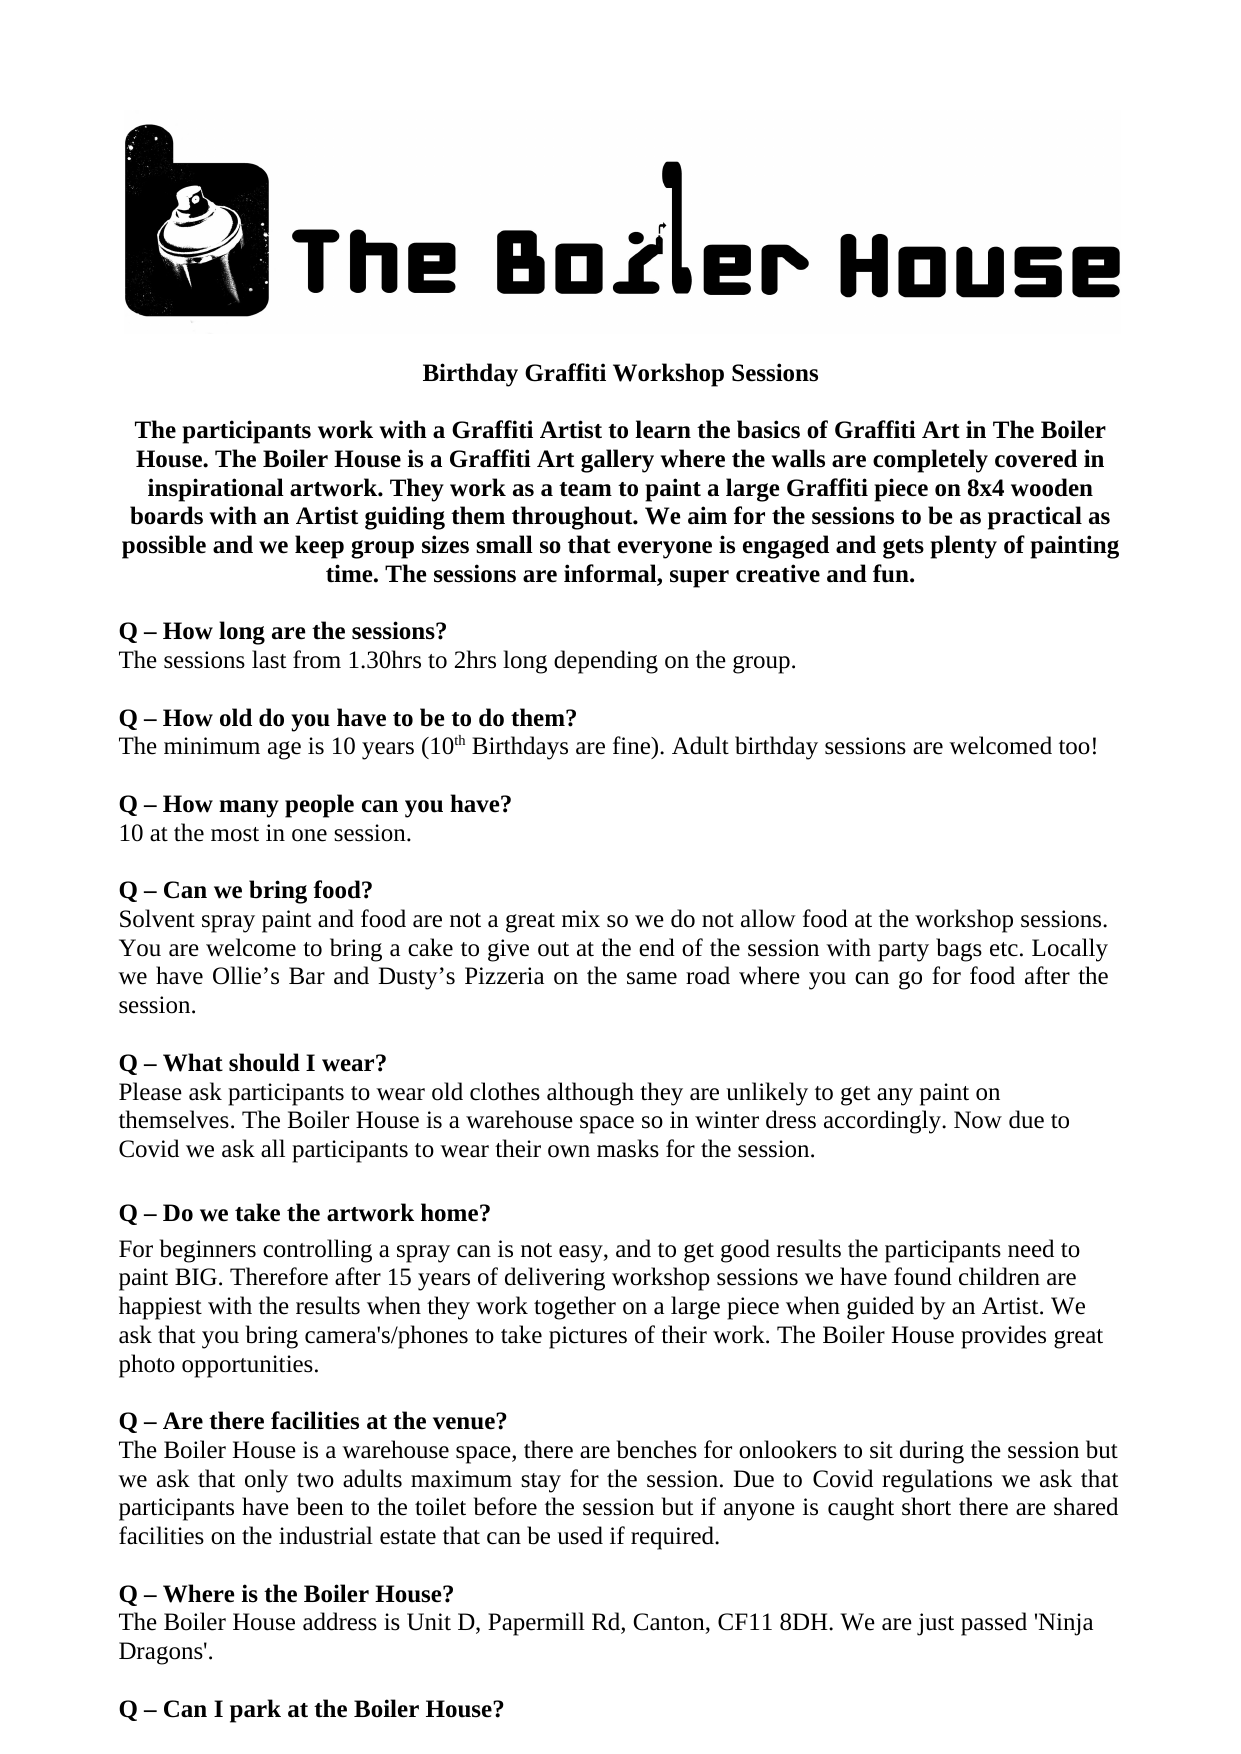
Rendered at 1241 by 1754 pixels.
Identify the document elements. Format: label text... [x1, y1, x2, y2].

text 10 at the most in one session. [118, 818, 1132, 846]
subtitle Q – How many people can you have? [118, 789, 1132, 818]
text The Boiler House address is Unit D, Papermill Rd, Canton, CF11 8DH. We are just passed 'Ninja Dragons'. [118, 1607, 1132, 1665]
subtitle Q – Where is the Boiler House? [118, 1579, 1132, 1607]
subtitle Q – What should I wear? [118, 1048, 1132, 1077]
subtitle Q – How old do you have to be to do them? [118, 703, 1132, 731]
subtitle Q – Are there facilities at the venue? [118, 1406, 1132, 1435]
text For beginners controlling a spray can is not easy, and to get good results the participants need to paint BIG. Therefore after 15 years of delivering workshop sessions we have found children are happiest with the results when they work together on a large piece when guided by an Artist. We ask that you bring camera's/phones to take pictures of their work. The Boiler House provides great photo opportunities. [118, 1234, 1114, 1377]
subtitle Q – Can I park at the Boiler House? [118, 1694, 1132, 1722]
text The participants work with a Graffiti Artist to learn the basics of Graffiti Art in The Boiler House. The Boiler House is a Graffiti Art gallery where the walls are completely covered in inspirational artwork. They work as a team to paint a large Graffiti piece on 8x4 wooden boards with an Artist guiding them throughout. We aim for the sessions to be as practical as possible and we keep group sizes small so that everyone is engaged and gets plenty of painting time. The sessions are informal, super creative and fun. [122, 415, 1119, 588]
text The sessions last from 1.30hrs to 2hrs long depending on the group. [118, 645, 1132, 674]
picture [123, 110, 1122, 334]
text Solvent spray paint and food are not a great mix so we do not allow food at the workshop sessions. You are welcome to bring a cake to give out at the end of the session with party bags etc. Locally we have Ollie’s Bar and Dusty’s Pizzeria on the same road where you can go for food after the session. [118, 904, 1110, 1019]
text The Boiler House is a warehouse space, there are benches for onlookers to sit during the session but we ask that only two adults maximum stay for the session. Due to Covid regulations we ask that participants have been to the toilet before the session but if anyone is caught short there are shared facilities on the industrial estate that can be used if required. [118, 1435, 1119, 1550]
text Q – Do we take the artwork home? [118, 1198, 1114, 1227]
text Please ask participants to wear old clothes although they are unlikely to get any paint on themselves. The Boiler House is a warehouse space so in winter dress accordingly. Now due to Covid we ask all participants to wear their own masks for the session. [118, 1077, 1114, 1163]
text Birthday Graffiti Workshop Sessions [420, 358, 821, 386]
text The minimum age is 10 years (10th Birthdays are fine). Adult birthday sessions are welcomed too! [118, 731, 1132, 760]
subtitle Q – Can we bring food? [118, 875, 1132, 904]
text Q – How long are the sessions? [118, 616, 1132, 645]
